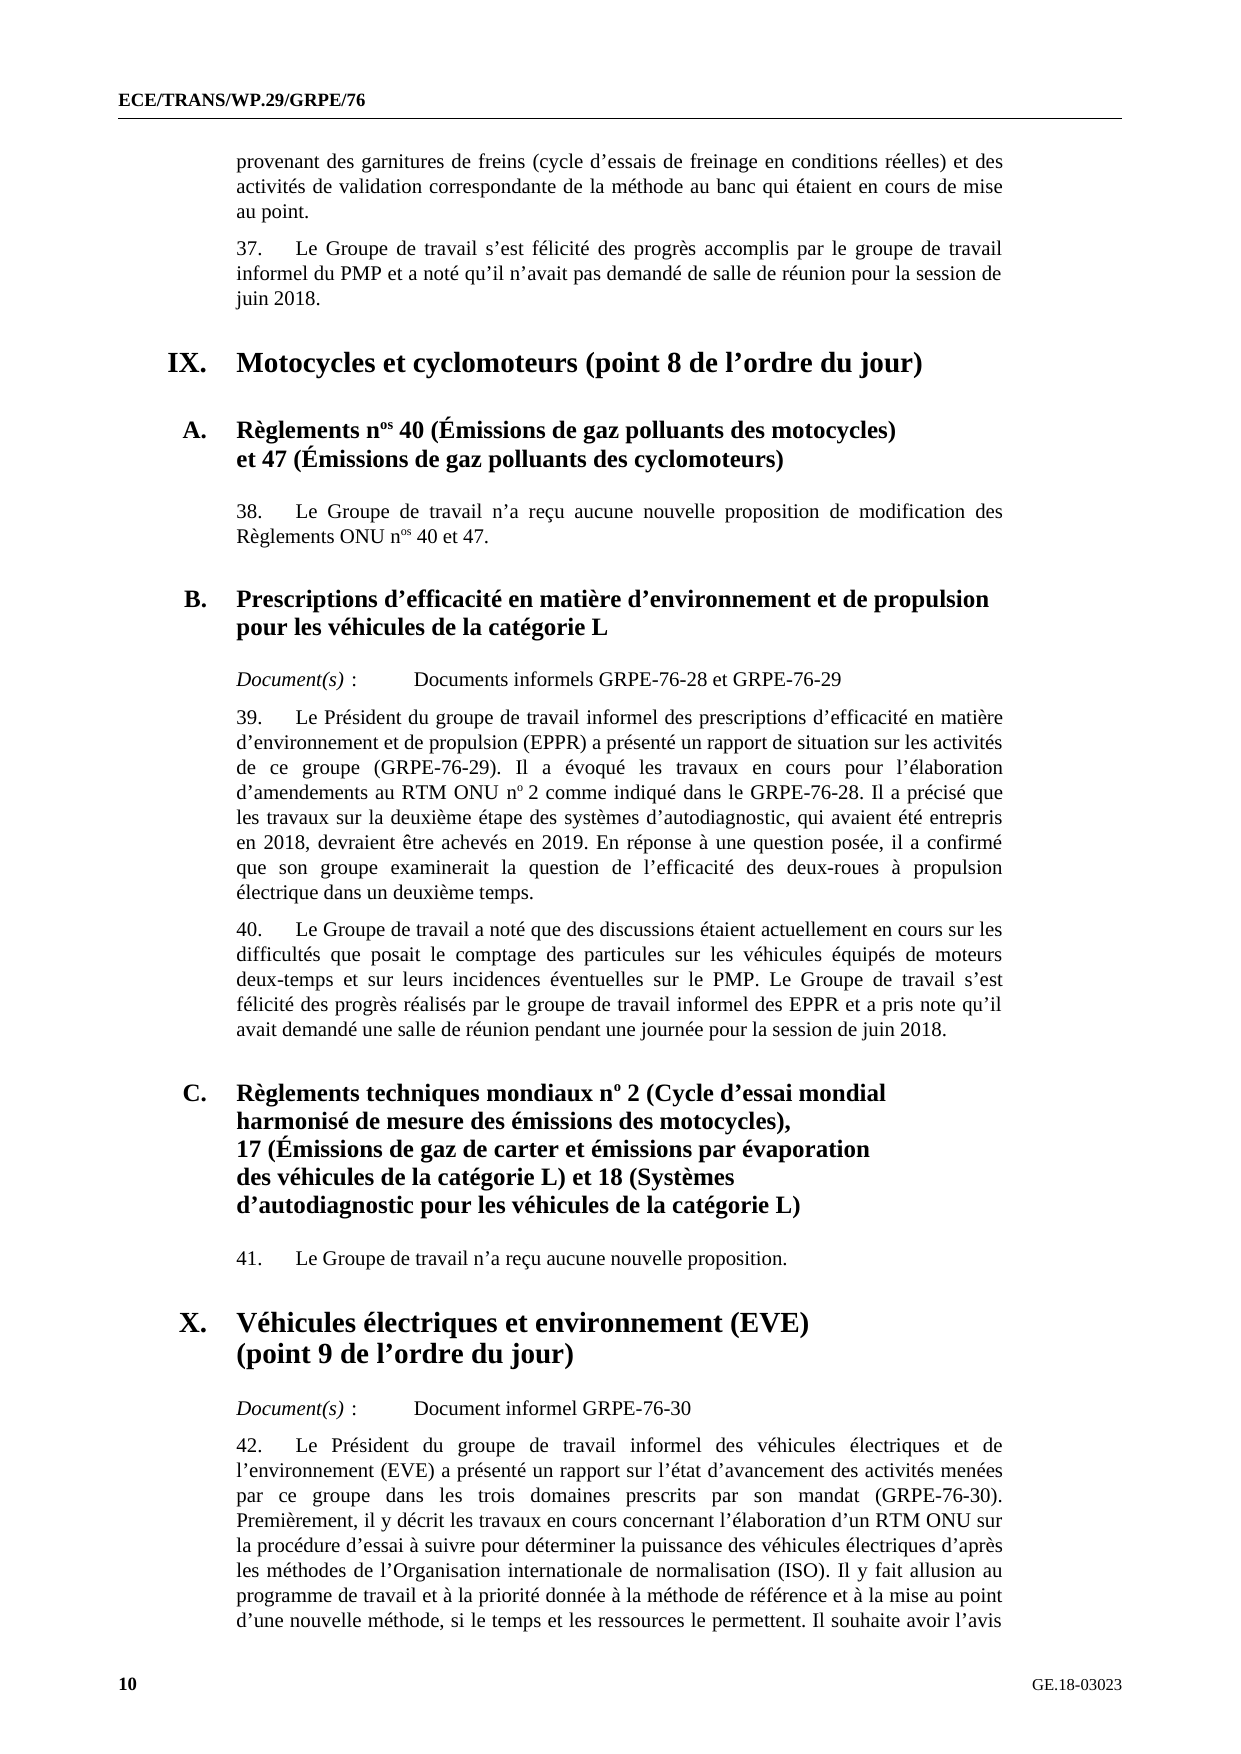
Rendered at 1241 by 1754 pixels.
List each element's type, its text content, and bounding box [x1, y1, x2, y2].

text X. Véhicules électriques et environnement (EVE) (point 9 de l’ordre du jour) [118, 1307, 1004, 1369]
text Document(s) : Document informel GRPE-76-30 [236, 1394, 1004, 1419]
text 37. Le Groupe de travail s’est félicité des progrès accomplis par le groupe de travail informel du PMP et a noté qu’il n’avait pas demandé de salle de réunion pour la session de juin 2018. [236, 235, 1004, 310]
text 39. Le Président du groupe de travail informel des prescriptions d’efficacité en matière d’environnement et de propulsion (EPPR) a présenté un rapport de situation sur les activités de ce groupe (GRPE-76-29). Il a évoqué les travaux en cours pour l’élaboration d’amendements au RTM ONU no 2 comme indiqué dans le GRPE-76-28. Il a précisé que les travaux sur la deuxième étape des systèmes d’autodiagnostic, qui avaient été entrepris en 2018, devraient être achevés en 2019. En réponse à une question posée, il a confirmé que son groupe examinerait la question de l’efficacité des deux-roues à propulsion électrique dans un deuxième temps. [236, 704, 1004, 904]
text IX. Motocycles et cyclomoteurs (point 8 de l’ordre du jour) [118, 348, 1004, 379]
text B. Prescriptions d’efficacité en matière d’environnement et de propulsion pour les véhicules de la catégorie L [118, 585, 1004, 641]
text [236, 1432, 1004, 1632]
text 40. Le Groupe de travail a noté que des discussions étaient actuellement en cours sur les difficultés que posait le comptage des particules sur les véhicules équipés de moteurs deux-temps et sur leurs incidences éventuelles sur le PMP. Le Groupe de travail s’est félicité des progrès réalisés par le groupe de travail informel des EPPR et a pris note qu’il avait demandé une salle de réunion pendant une journée pour la session de juin 2018. [236, 916, 1004, 1041]
text 38. Le Groupe de travail n’a reçu aucune nouvelle proposition de modification des Règlements ONU nos 40 et 47. [236, 498, 1004, 548]
text 41. Le Groupe de travail n’a reçu aucune nouvelle proposition. [236, 1244, 1004, 1269]
text A. Règlements nos 40 (Émissions de gaz polluants des motocycles) et 47 (Émissions de gaz polluants des cyclomoteurs) [118, 416, 1004, 473]
text C. Règlements techniques mondiaux no 2 (Cycle d’essai mondial harmonisé de mesure des émissions des motocycles), 17 (Émissions de gaz de carter et émissions par évaporation des véhicules de la catégorie L) et 18 (Systèmes d’autodiagnostic pour les véhicules de la catégorie L) [118, 1079, 1004, 1219]
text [236, 148, 1004, 223]
text Document(s) : Documents informels GRPE-76-28 et GRPE-76-29 [236, 666, 1004, 691]
